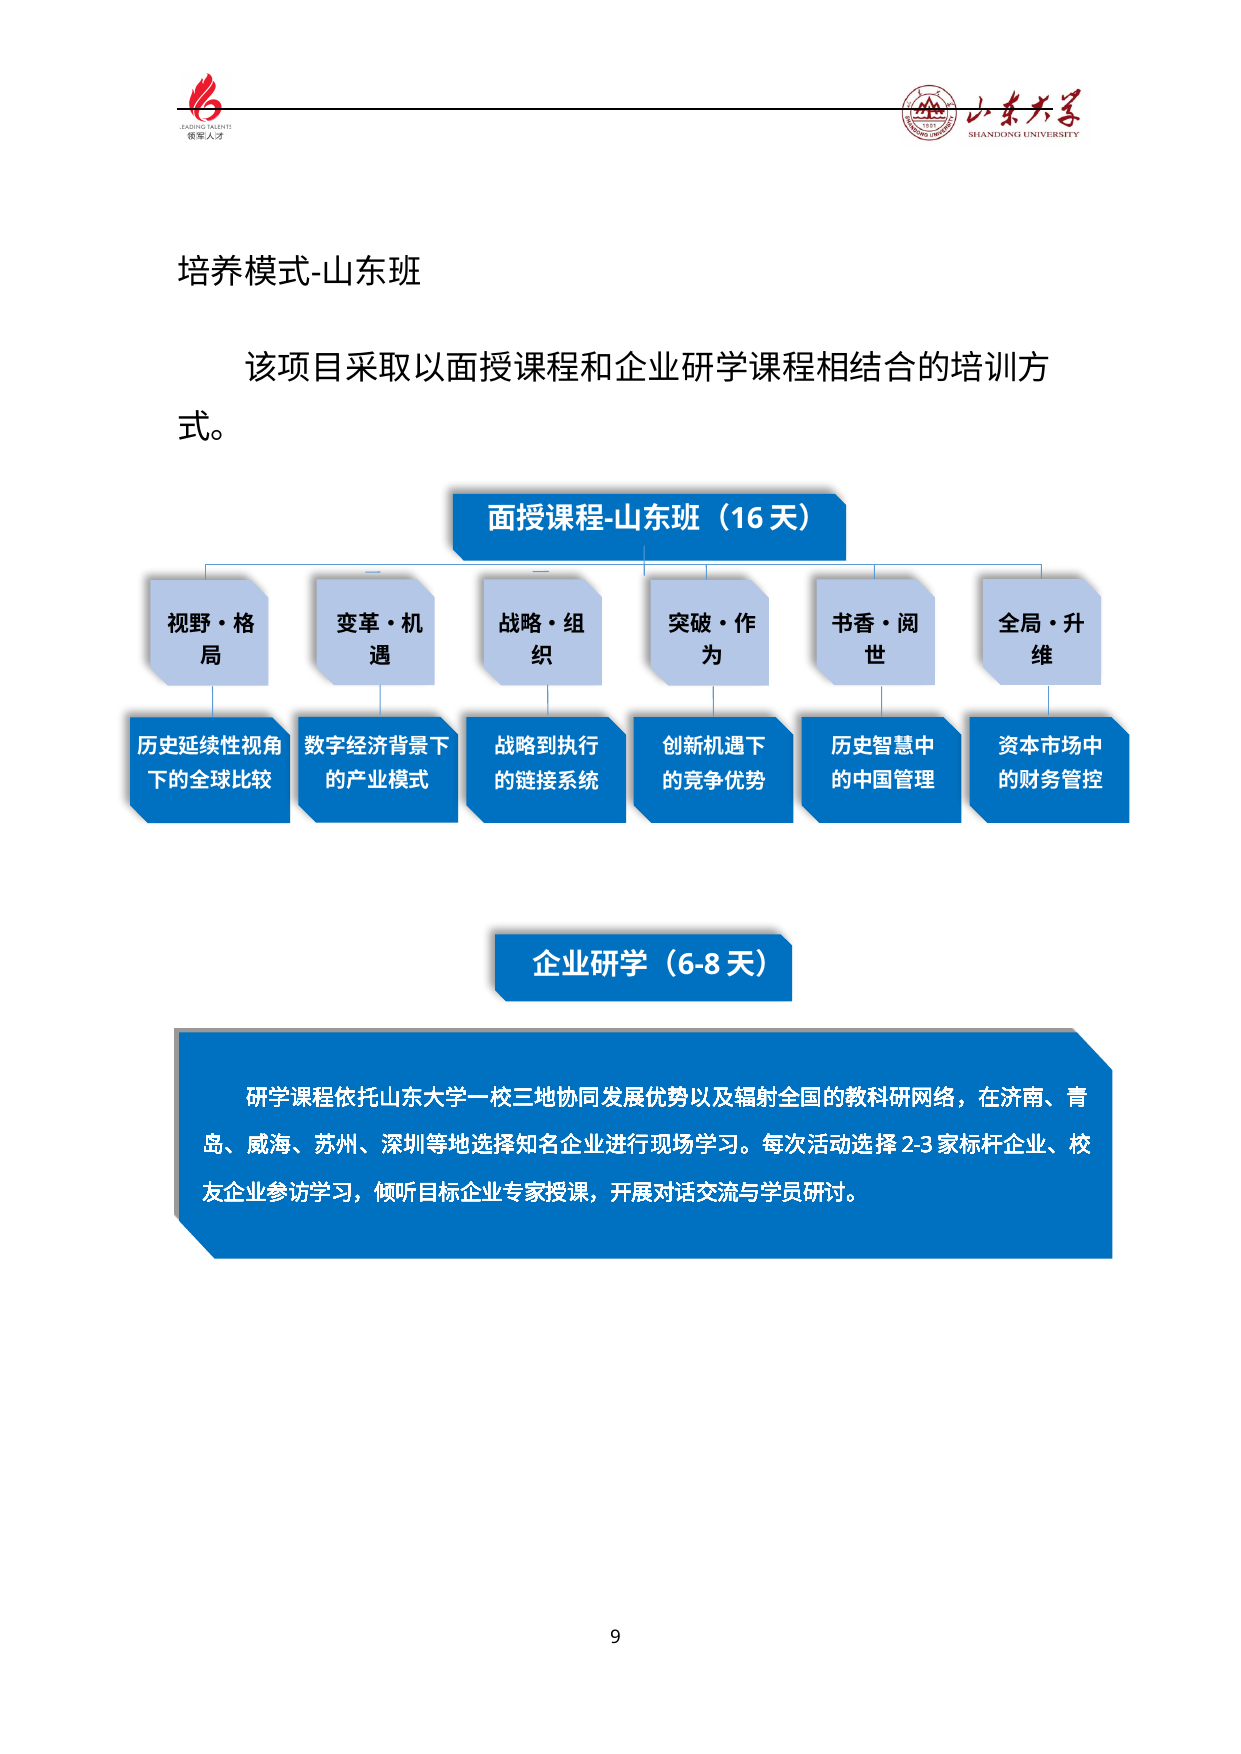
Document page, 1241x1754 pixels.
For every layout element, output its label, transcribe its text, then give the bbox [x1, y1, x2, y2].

text 该项目采取以面授课程和企业研学课程相结合的培训方式。 [177, 333, 1053, 450]
picture [892, 73, 1092, 146]
subtitle 培养模式-山东班 [177, 229, 1053, 309]
text 面授课程-山东班（16天） [177, 494, 1053, 537]
picture [179, 73, 232, 108]
text 企业研学（6-8天） [177, 941, 1053, 983]
picture [179, 110, 232, 140]
